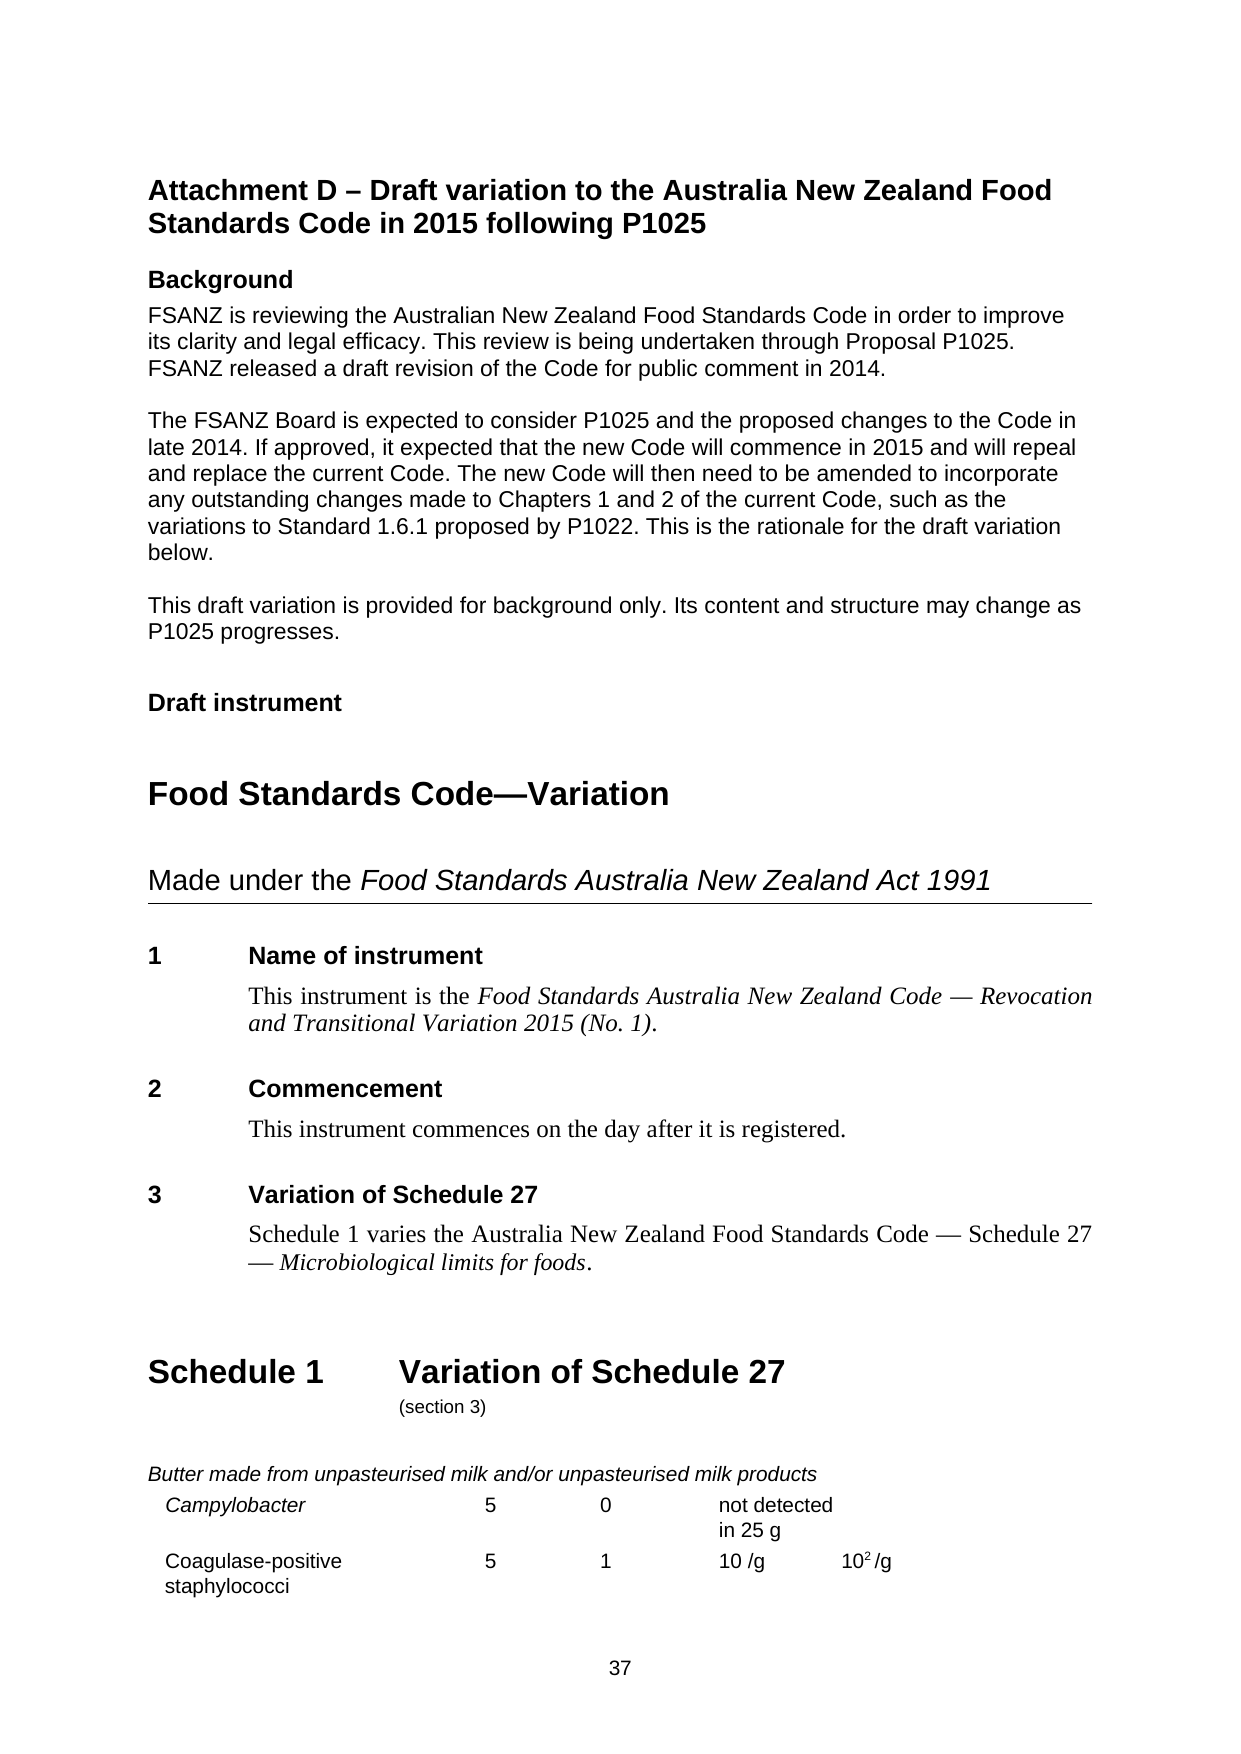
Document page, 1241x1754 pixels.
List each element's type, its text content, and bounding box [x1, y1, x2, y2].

text Butter made from unpasteurised milk and/or unpasteurised milk products [148, 1460, 1092, 1485]
text Draft instrument [148, 688, 1092, 717]
text (section 3) [399, 1396, 1092, 1417]
title Schedule 1 Variation of Schedule 27 [148, 1352, 1092, 1390]
text 2 Commencement [148, 1074, 1092, 1103]
text Schedule 1 varies the Australia New Zealand Food Standards Code — Schedule 27 — Microbiological limits for foods. [148, 1221, 1092, 1275]
text Campylobacter 5 0 not detected in 25 g [148, 1492, 1092, 1542]
text FSANZ is reviewing the Australian New Zealand Food Standards Code in order to improve its clarity and legal efficacy. This review is being undertaken through Proposal P1025. FSANZ released a draft revision of the Code for public comment in 2014. [148, 302, 1092, 381]
text The FSANZ Board is expected to consider P1025 and the proposed changes to the Code in late 2014. If approved, it expected that the new Code will commence in 2015 and will repeal and replace the current Code. The new Code will then need to be amended to incorporate any outstanding changes made to Chapters 1 and 2 of the current Code, such as the variations to Standard 1.6.1 proposed by P1022. This is the rationale for the draft variation below. [148, 407, 1092, 565]
text 1 Name of instrument [148, 941, 1092, 970]
text Coagulase-positive 5 1 10 /g 102 /g staphylococci [148, 1548, 1092, 1598]
text This instrument is the Food Standards Australia New Zealand Code — Revocation and Transitional Variation 2015 (No. 1). [148, 982, 1092, 1037]
text This draft variation is provided for background only. Its content and structure may change as P1025 progresses. [148, 592, 1092, 644]
text Background [148, 265, 1092, 293]
text 3 Variation of Schedule 27 [148, 1180, 1092, 1209]
title Food Standards Code—Variation [148, 774, 1092, 813]
subtitle Attachment D – Draft variation to the Australia New Zealand Food Standards Code in 2015 following P1025 [148, 173, 1092, 240]
text Made under the Food Standards Australia New Zealand Act 1991 [148, 863, 1092, 903]
text This instrument commences on the day after it is registered. [148, 1115, 1092, 1142]
